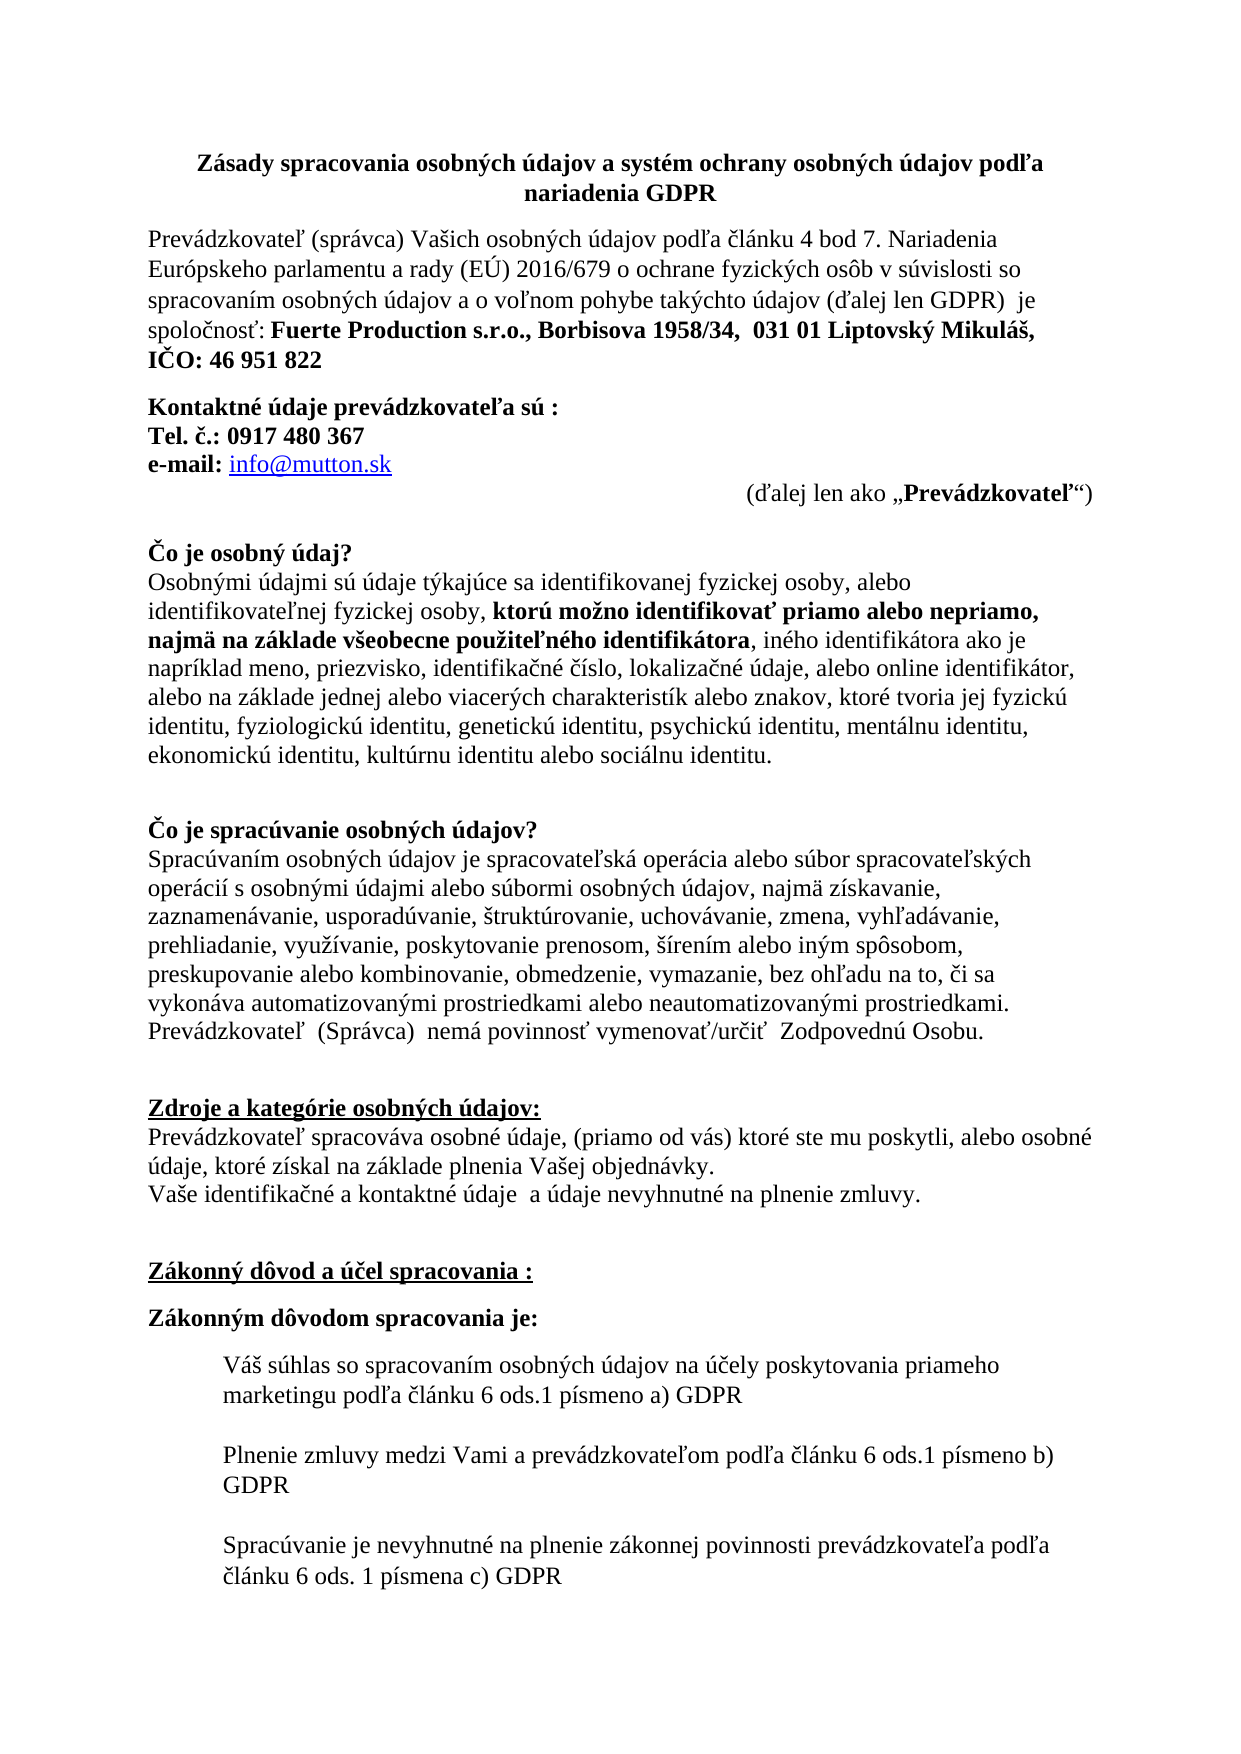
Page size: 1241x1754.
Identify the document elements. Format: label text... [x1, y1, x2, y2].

text Tel. č.: 0917 480 367 [148, 421, 1093, 449]
text Osobnými údajmi sú údaje týkajúce sa identifikovanej fyzickej osoby, alebo identifikovateľnej fyzickej osoby, ktorú možno identifikovať priamo alebo nepriamo, najmä na základe všeobecne použiteľného identifikátora, iného identifikátora ako je napríklad meno, priezvisko, identifikačné číslo, lokalizačné údaje, alebo online identifikátor, alebo na základe jednej alebo viacerých charakteristík alebo znakov, ktoré tvoria jej fyzickú identitu, fyziologickú identitu, genetickú identitu, psychickú identitu, mentálnu identitu, ekonomickú identitu, kultúrnu identitu alebo sociálnu identitu. [148, 567, 1093, 768]
text (ďalej len ako „Prevádzkovateľ“) [148, 478, 1093, 507]
text Prevádzkovateľ spracováva osobné údaje, (priamo od vás) ktoré ste mu poskytli, alebo osobné údaje, ktoré získal na základe plnenia Vašej objednávky. [148, 1122, 1093, 1179]
text Zákonný dôvod a účel spracovania : [148, 1256, 1093, 1285]
list Spracúvanie je nevyhnutné na plnenie zákonnej povinnosti prevádzkovateľa podľa článku 6 ods. 1 písmena c) GDPR [223, 1531, 1093, 1589]
text Zdroje a kategórie osobných údajov: [148, 1093, 1093, 1122]
text e-mail: info@mutton.sk [148, 449, 1093, 478]
list Plnenie zmluvy medzi Vami a prevádzkovateľom podľa článku 6 ods.1 písmeno b) GDPR [223, 1440, 1093, 1499]
text Prevádzkovateľ (Správca) nemá povinnosť vymenovať/určiť Zodpovednú Osobu. [148, 1016, 1093, 1045]
text Kontaktné údaje prevádzkovateľa sú : [148, 392, 1093, 421]
text Vaše identifikačné a kontaktné údaje a údaje nevyhnutné na plnenie zmluvy. [148, 1179, 1093, 1208]
text Čo je spracúvanie osobných údajov? [148, 815, 1093, 844]
text Zákonným dôvodom spracovania je: [148, 1303, 1093, 1332]
text IČO: 46 951 822 [148, 345, 1093, 374]
list Váš súhlas so spracovaním osobných údajov na účely poskytovania priameho marketingu podľa článku 6 ods.1 písmeno a) GDPR [223, 1350, 1093, 1409]
text Prevádzkovateľ (správca) Vašich osobných údajov podľa článku 4 bod 7. Nariadenia Európskeho parlamentu a rady (EÚ) 2016/679 o ochrane fyzických osôb v súvislosti so spracovaním osobných údajov a o voľnom pohybe takýchto údajov (ďalej len GDPR) je spoločnosť: Fuerte Production s.r.o., Borbisova 1958/34, 031 01 Liptovský Mikuláš, [148, 224, 1093, 344]
text Čo je osobný údaj? [148, 538, 1093, 567]
text Zásady spracovania osobných údajov a systém ochrany osobných údajov podľa nariadenia GDPR [148, 148, 1093, 206]
text Spracúvaním osobných údajov je spracovateľská operácia alebo súbor spracovateľských operácií s osobnými údajmi alebo súbormi osobných údajov, najmä získavanie, zaznamenávanie, usporadúvanie, štruktúrovanie, uchovávanie, zmena, vyhľadávanie, prehliadanie, využívanie, poskytovanie prenosom, šírením alebo iným spôsobom, preskupovanie alebo kombinovanie, obmedzenie, vymazanie, bez ohľadu na to, či sa vykonáva automatizovanými prostriedkami alebo neautomatizovanými prostriedkami. [148, 844, 1093, 1016]
